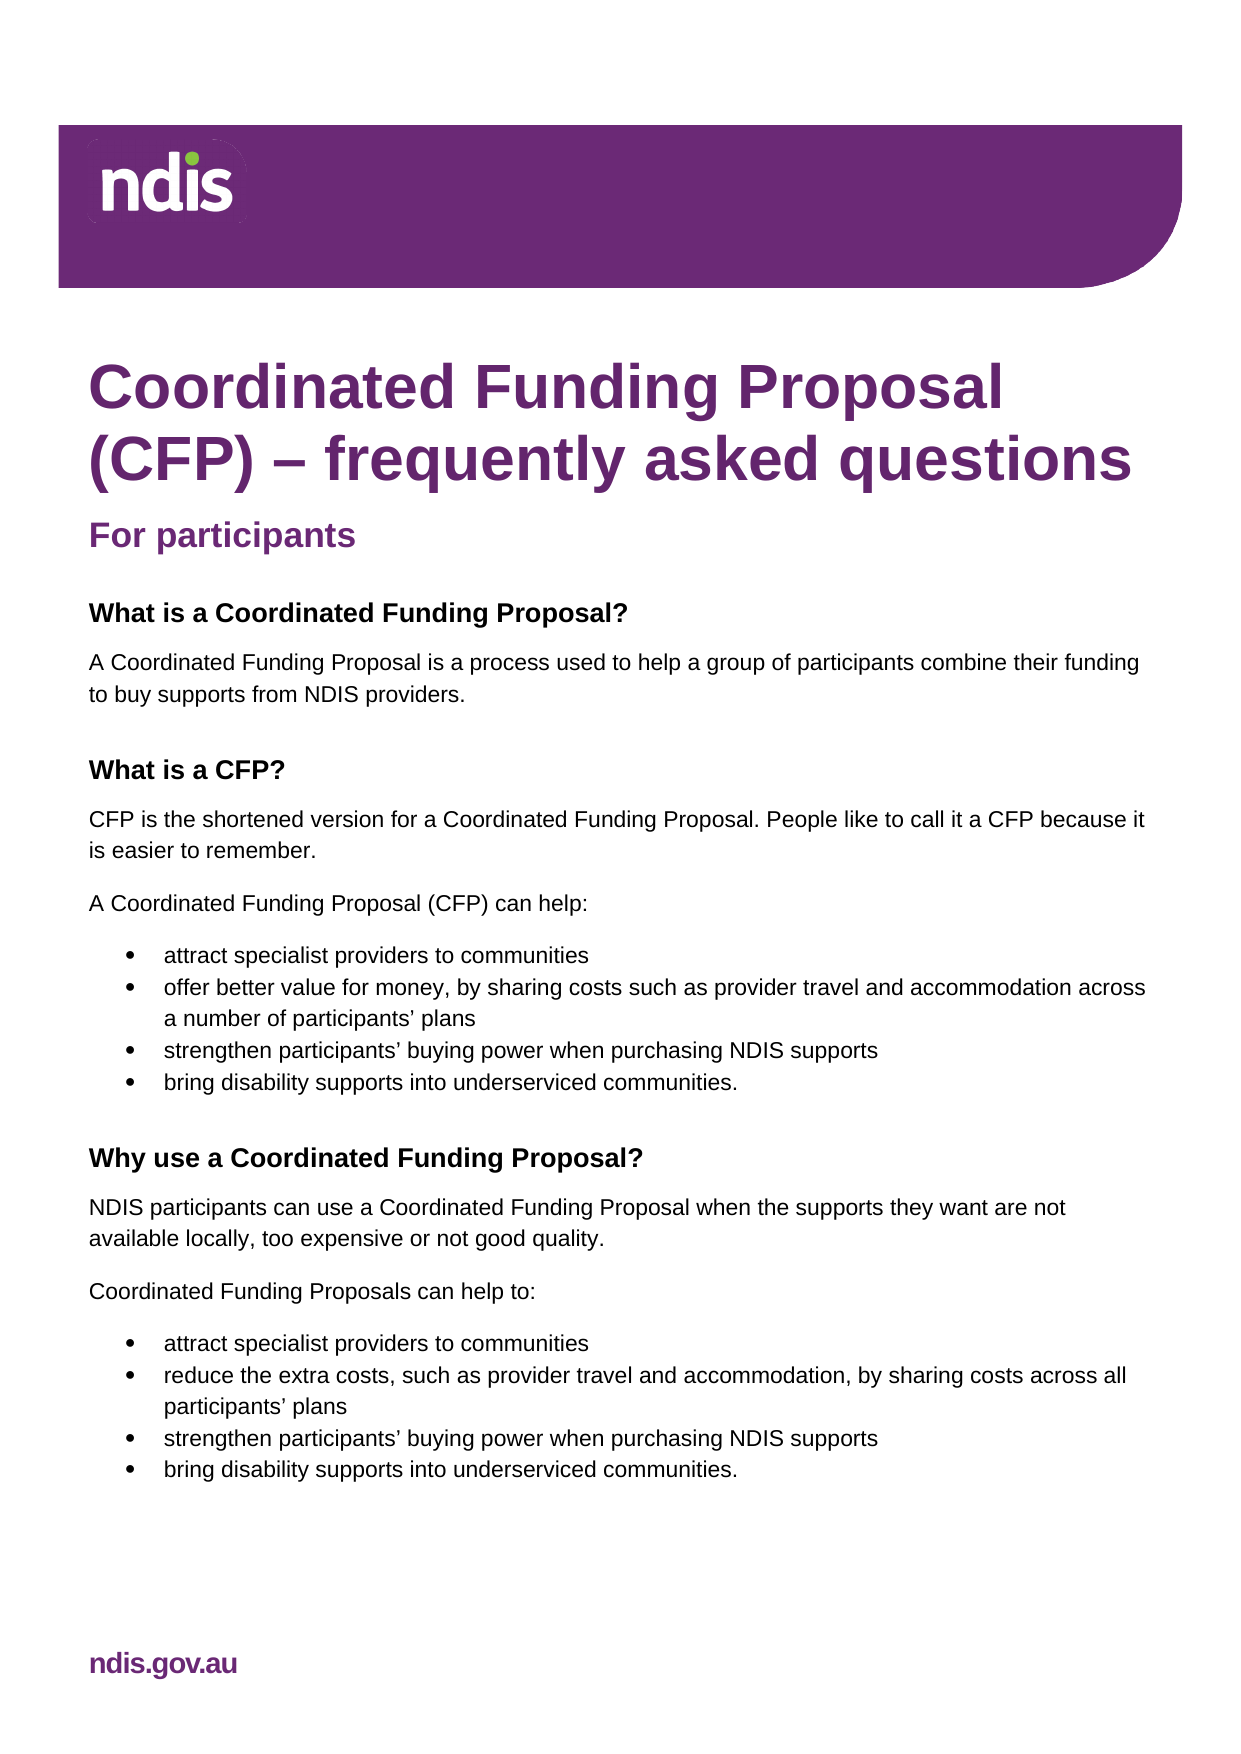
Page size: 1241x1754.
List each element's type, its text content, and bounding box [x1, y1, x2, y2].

list strengthen participants’ buying power when purchasing NDIS supports [126, 1037, 1152, 1063]
list bring disability supports into underserviced communities. [126, 1068, 1152, 1095]
text CFP is the shortened version for a Coordinated Funding Proposal. People like to call it a CFP because it is easier to remember. [89, 806, 1152, 864]
text Coordinated Funding Proposals can help to: [89, 1278, 1152, 1304]
list attract specialist providers to communities [126, 942, 1152, 968]
subtitle For participants [89, 514, 1152, 555]
text A Coordinated Funding Proposal (CFP) can help: [89, 890, 1152, 916]
subtitle What is a Coordinated Funding Proposal? [89, 597, 1152, 628]
picture [58, 125, 1183, 288]
list attract specialist providers to communities [126, 1330, 1152, 1356]
subtitle Why use a Coordinated Funding Proposal? [89, 1142, 1152, 1173]
list strengthen participants’ buying power when purchasing NDIS supports [126, 1425, 1152, 1451]
list reduce the extra costs, such as provider travel and accommodation, by sharing costs across all participants’ plans [126, 1362, 1152, 1419]
list offer better value for money, by sharing costs such as provider travel and accommodation across a number of participants’ plans [126, 974, 1152, 1032]
subtitle Coordinated Funding Proposal (CFP) – frequently asked questions [89, 350, 1152, 494]
text NDIS participants can use a Coordinated Funding Proposal when the supports they want are not available locally, too expensive or not good quality. [89, 1194, 1152, 1252]
text A Coordinated Funding Proposal is a process used to help a group of participants combine their funding to buy supports from NDIS providers. [89, 649, 1152, 707]
list bring disability supports into underserviced communities. [126, 1456, 1152, 1483]
subtitle What is a CFP? [89, 754, 1152, 785]
